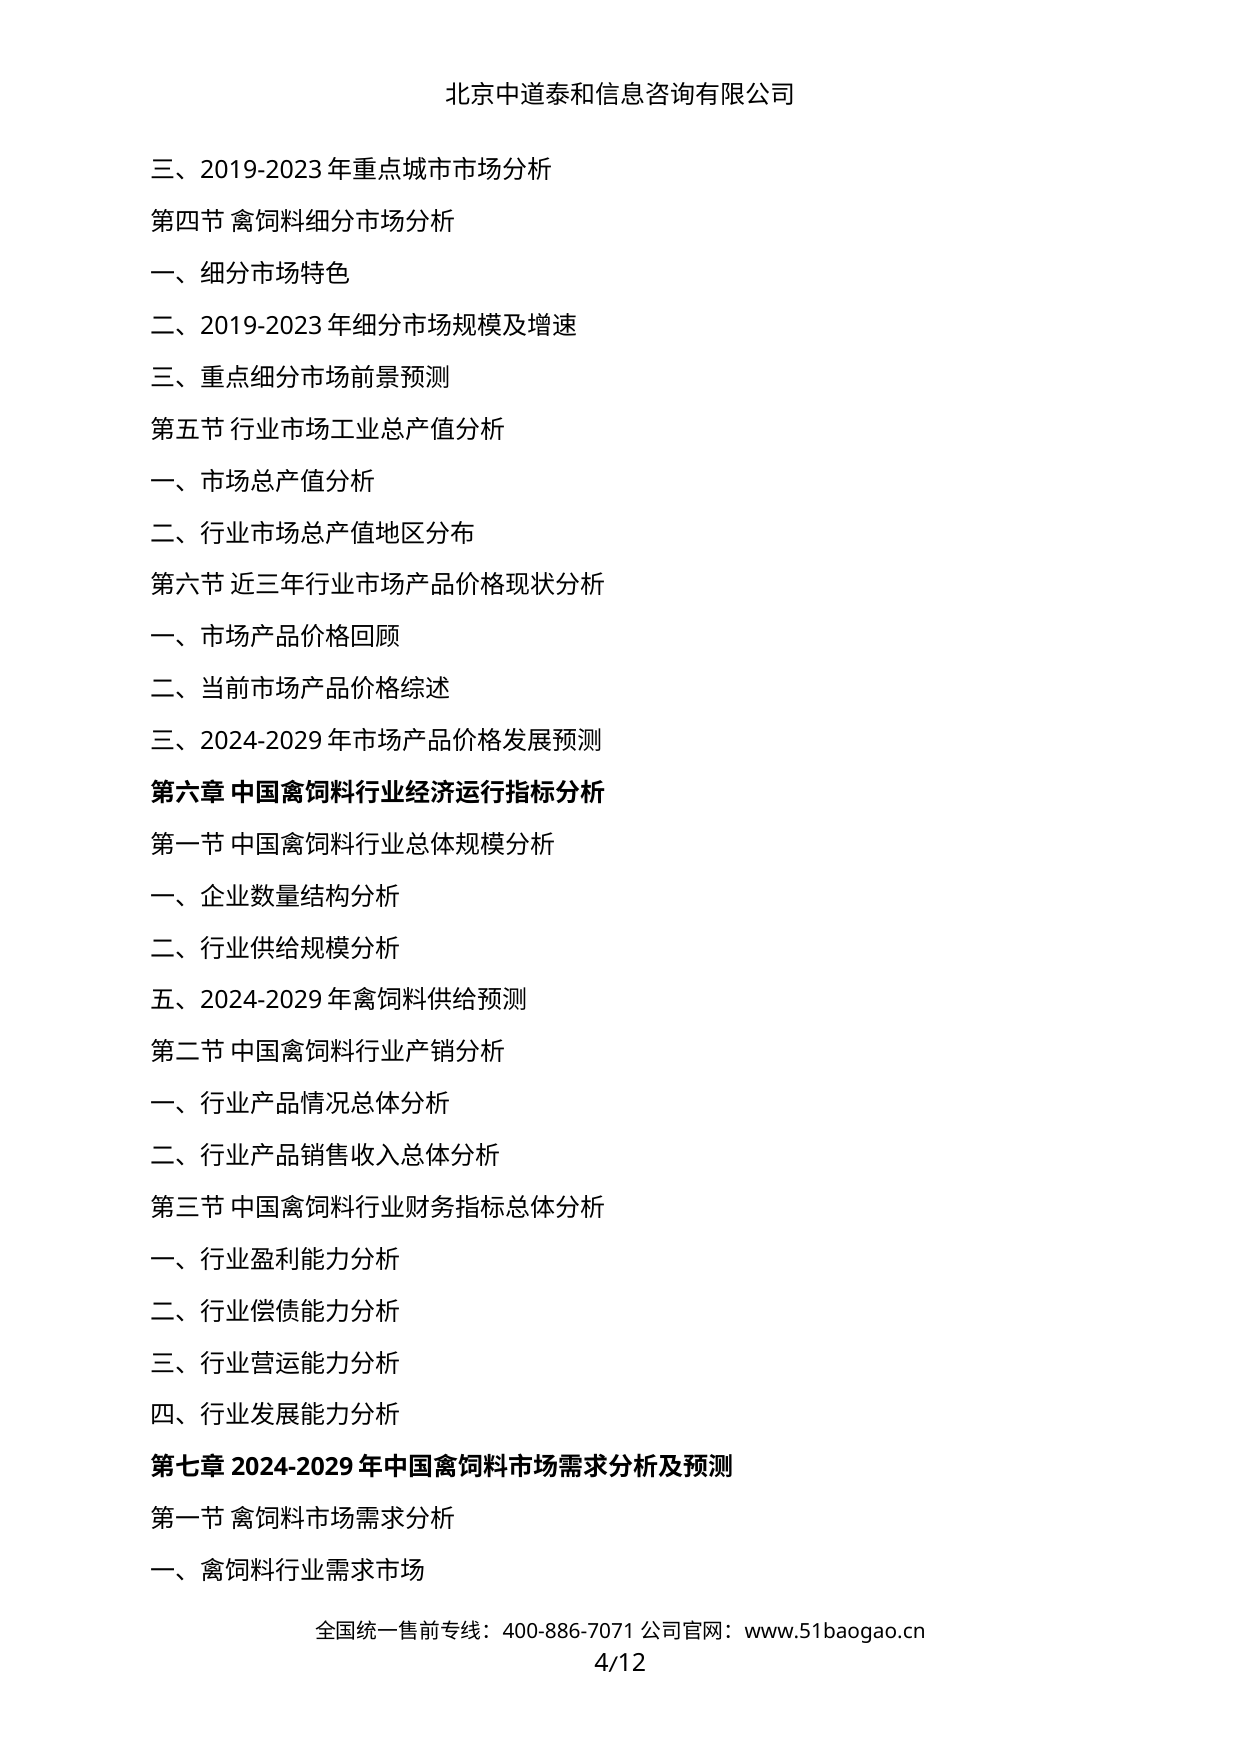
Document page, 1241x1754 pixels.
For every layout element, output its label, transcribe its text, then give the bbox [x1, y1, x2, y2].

text 一、市场产品价格回顾 [150, 617, 1090, 653]
text 第三节 中国禽饲料行业财务指标总体分析 [150, 1187, 1090, 1224]
text 三、行业营运能力分析 [150, 1343, 1090, 1379]
text 一、行业产品情况总体分析 [150, 1084, 1090, 1120]
text 三、2024-2029年市场产品价格发展预测 [150, 721, 1090, 757]
text 五、2024-2029年禽饲料供给预测 [150, 980, 1090, 1016]
text 第一节 禽饲料市场需求分析 [150, 1499, 1090, 1535]
text 一、行业盈利能力分析 [150, 1239, 1090, 1276]
text 第四节 禽饲料细分市场分析 [150, 202, 1090, 238]
text 四、行业发展能力分析 [150, 1395, 1090, 1431]
text 第五节 行业市场工业总产值分析 [150, 409, 1090, 446]
text 二、行业产品销售收入总体分析 [150, 1136, 1090, 1172]
text 第六节 近三年行业市场产品价格现状分析 [150, 565, 1090, 601]
text 二、行业市场总产值地区分布 [150, 513, 1090, 549]
text 三、重点细分市场前景预测 [150, 357, 1090, 394]
text 二、行业偿债能力分析 [150, 1291, 1090, 1327]
text 一、细分市场特色 [150, 254, 1090, 290]
text 第二节 中国禽饲料行业产销分析 [150, 1032, 1090, 1068]
text 三、2019-2023年重点城市市场分析 [150, 150, 1090, 186]
text 第六章 中国禽饲料行业经济运行指标分析 [150, 772, 1090, 809]
text 二、当前市场产品价格综述 [150, 669, 1090, 705]
text 二、行业供给规模分析 [150, 928, 1090, 964]
text 二、2019-2023年细分市场规模及增速 [150, 306, 1090, 342]
text 一、市场总产值分析 [150, 461, 1090, 497]
text 一、禽饲料行业需求市场 [150, 1551, 1090, 1587]
text 一、企业数量结构分析 [150, 876, 1090, 912]
text 第一节 中国禽饲料行业总体规模分析 [150, 824, 1090, 861]
text 第七章 2024-2029年中国禽饲料市场需求分析及预测 [150, 1447, 1090, 1483]
